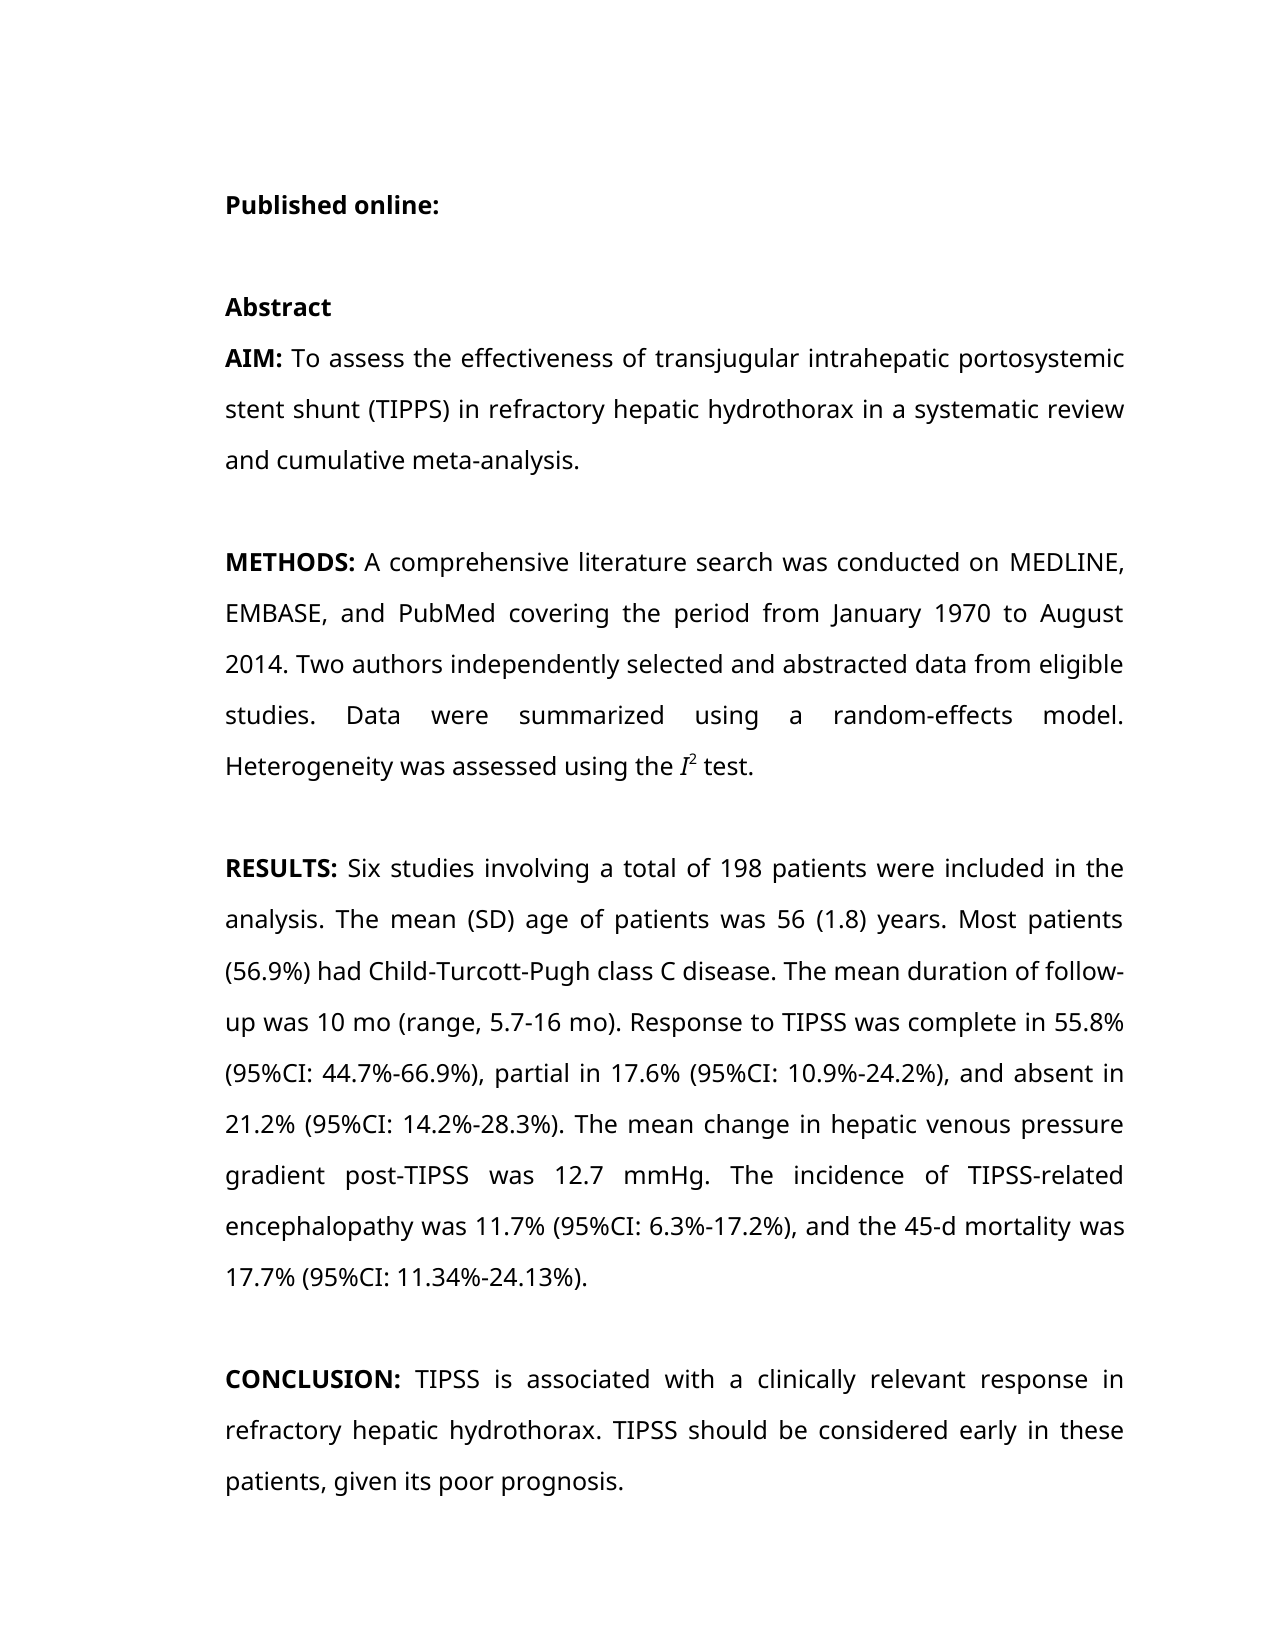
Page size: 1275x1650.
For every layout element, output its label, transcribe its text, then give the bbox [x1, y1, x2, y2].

text RESULTS: Six studies involving a total of 198 patients were included in the analysis. The mean (SD) age of patients was 56 (1.8) years. Most patients (56.9%) had Child-Turcott-Pugh class C disease. The mean duration of follow-up was 10 mo (range, 5.7-16 mo). Response to TIPSS was complete in 55.8% (95%CI: 44.7%-66.9%), partial in 17.6% (95%CI: 10.9%-24.2%), and absent in 21.2% (95%CI: 14.2%-28.3%). The mean change in hepatic venous pressure gradient post-TIPSS was 12.7 mmHg. The incidence of TIPSS-related encephalopathy was 11.7% (95%CI: 6.3%-17.2%), and the 45-d mortality was 17.7% (95%CI: 11.34%-24.13%). [225, 851, 1125, 1293]
text Published online: [225, 187, 1125, 222]
text AIM: To assess the effectiveness of transjugular intrahepatic portosystemic stent shunt (TIPPS) in refractory hepatic hydrothorax in a systematic review and cumulative meta-analysis. [225, 341, 1125, 477]
text CONCLUSION: TIPSS is associated with a clinically relevant response in refractory hepatic hydrothorax. TIPSS should be considered early in these patients, given its poor prognosis. [225, 1361, 1125, 1498]
text Abstract [225, 289, 1125, 324]
text METHODS: A comprehensive literature search was conducted on MEDLINE, EMBASE, and PubMed covering the period from January 1970 to August 2014. Two authors independently selected and abstracted data from eligible studies. Data were summarized using a random-effects model. Heterogeneity was assessed using the I2 test. [225, 545, 1125, 783]
